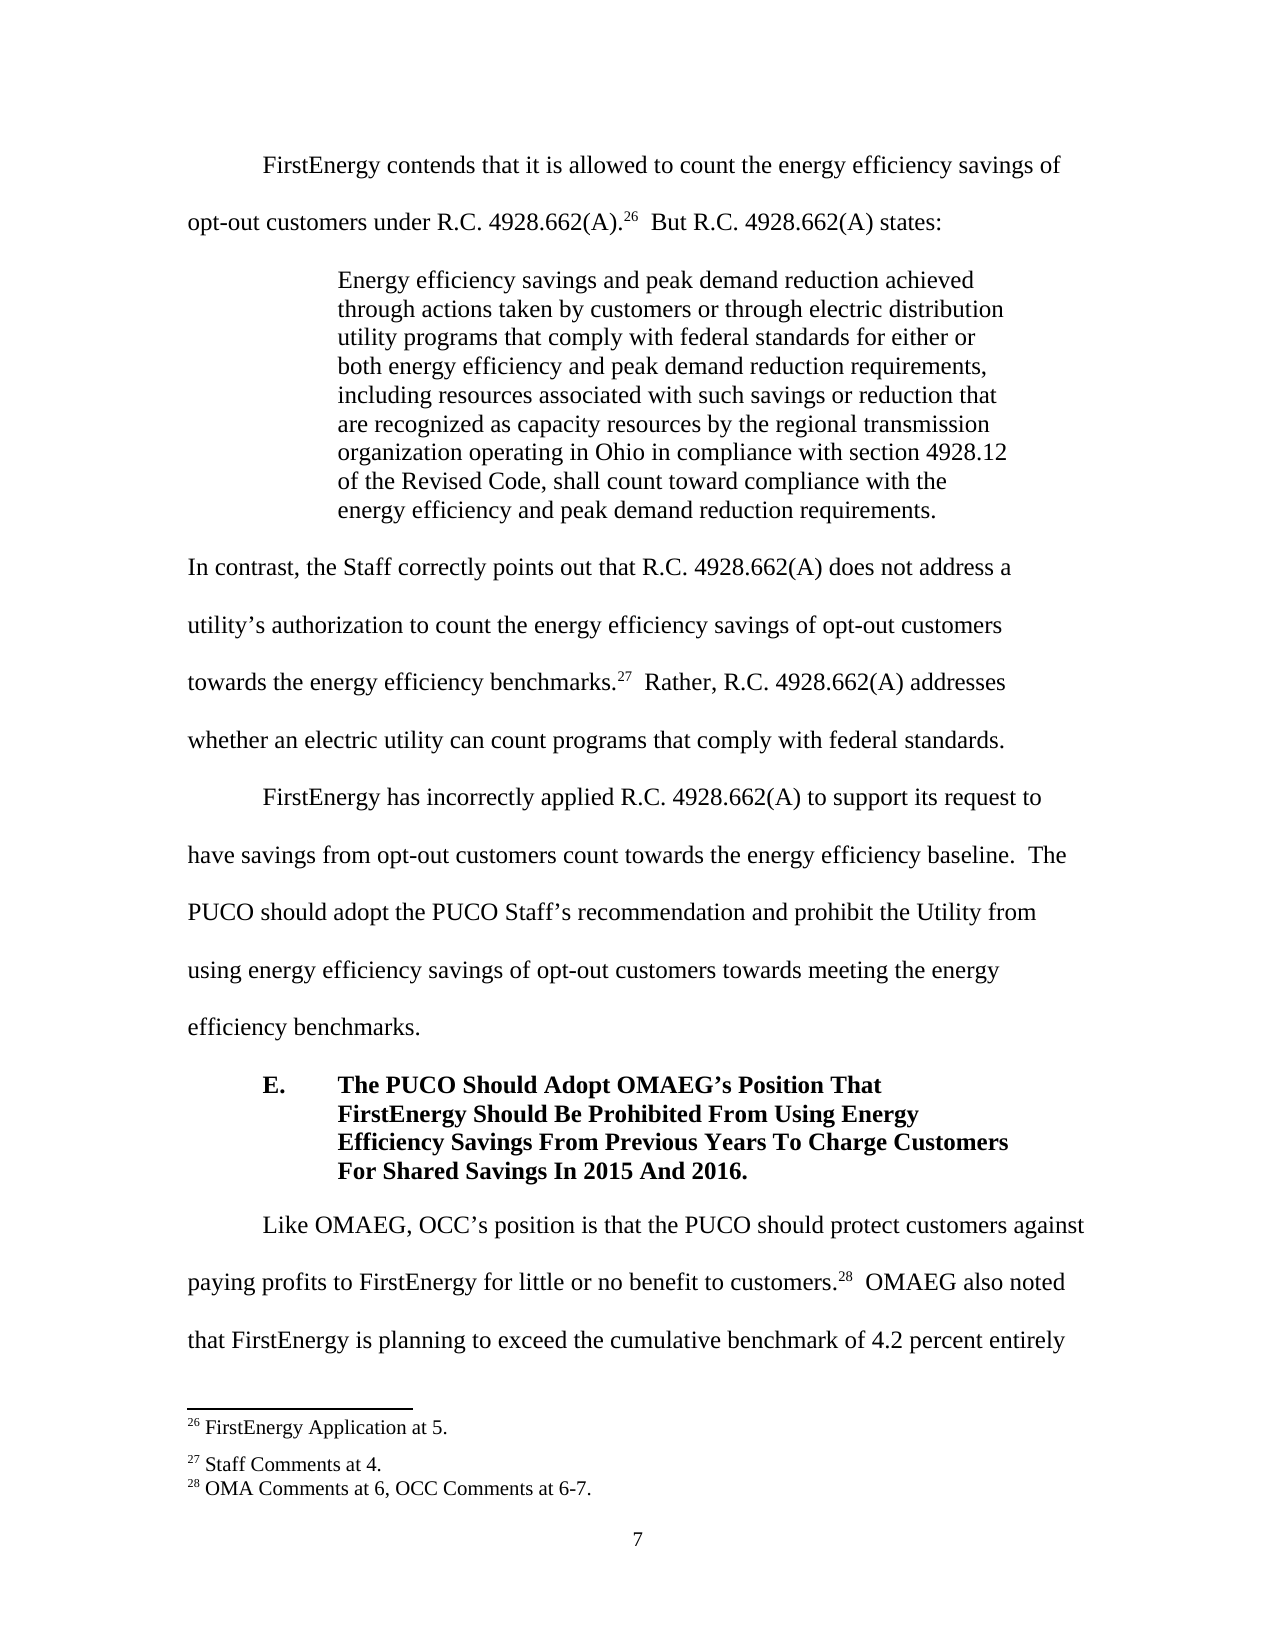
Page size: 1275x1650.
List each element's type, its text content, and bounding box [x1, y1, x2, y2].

text FirstEnergy contends that it is allowed to count the energy efficiency savings of opt-out customers under R.C. 4928.662(A). But R.C. 4928.662(A) states: [187, 150, 1087, 236]
text Energy efficiency savings and peak demand reduction achieved through actions taken by customers or through electric distribution utility programs that comply with federal standards for either or both energy efficiency and peak demand reduction requirements, including resources associated with such savings or reduction that are recognized as capacity resources by the regional transmission organization operating in Ohio in compliance with section 4928.12 of the Revised Code, shall count toward compliance with the energy efficiency and peak demand reduction requirements. [337, 265, 1012, 524]
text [187, 1210, 1087, 1354]
text FirstEnergy has incorrectly applied R.C. 4928.662(A) to support its request to have savings from opt-out customers count towards the energy efficiency baseline. The PUCO should adopt the PUCO Staff’s recommendation and prohibit the Utility from using energy efficiency savings of opt-out customers towards meeting the energy efficiency benchmarks. [187, 782, 1087, 1041]
text In contrast, the Staff correctly points out that R.C. 4928.662(A) does not address a utility’s authorization to count the energy efficiency savings of opt-out customers towards the energy efficiency benchmarks. Rather, R.C. 4928.662(A) addresses whether an electric utility can count programs that comply with federal standards. [187, 552, 1087, 754]
subtitle E. The PUCO Should Adopt OMAEG’s Position That FirstEnergy Should Be Prohibited From Using Energy Efficiency Savings From Previous Years To Charge Customers For Shared Savings In 2015 And 2016. [262, 1070, 1012, 1185]
